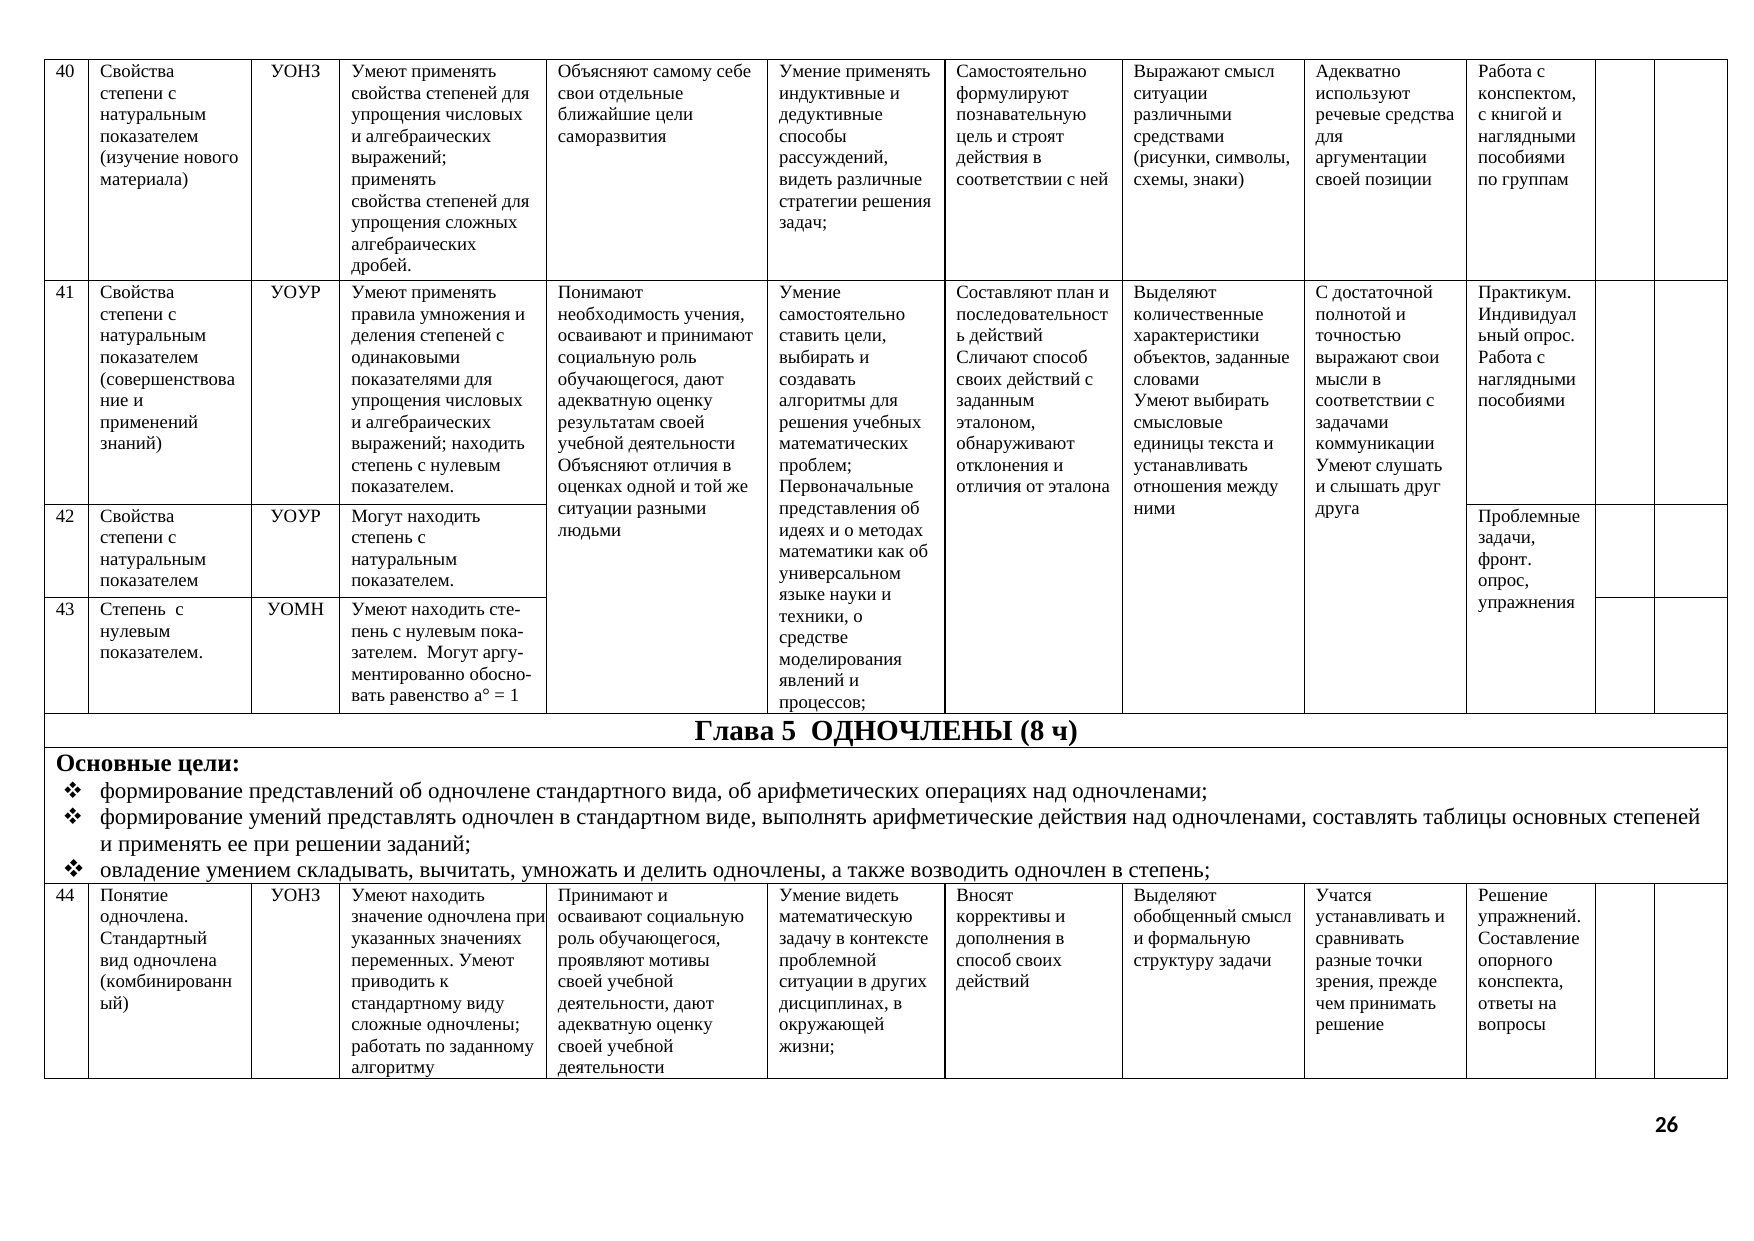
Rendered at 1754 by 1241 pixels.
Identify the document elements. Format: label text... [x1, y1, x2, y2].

table_cell Степень с нулевым показателем. [89, 598, 251, 712]
table_cell Могут находить степень с натуральным показателем. [340, 505, 546, 597]
table_cell УОНЗ [252, 60, 339, 280]
table_cell Свойства степени с натуральным показателем [89, 505, 251, 597]
table_cell Умеют применять правила умножения и деления степеней с одинаковыми показателями для упрощения числовых и алгебраических выражений; находить степень с нулевым показателем. [340, 281, 546, 503]
table_cell Принимают и осваивают социальную роль обучающегося, проявляют мотивы своей учебной деятельности, дают адекватную оценку своей учебной деятельности [547, 884, 767, 1078]
table_cell Проблемные задачи, фронт. опрос, упражнения [1467, 505, 1595, 712]
table_cell [1596, 598, 1654, 712]
table_cell УОМН [252, 598, 339, 712]
table_cell УОУР [252, 281, 339, 503]
table_cell Понятие одночлена. Стандартный вид одночлена (комбинированный) [89, 884, 251, 1078]
table_cell УОУР [252, 505, 339, 597]
table_cell Практикум. Индивидуальный опрос. Работа с наглядными пособиями [1467, 281, 1595, 503]
table_cell [1596, 884, 1654, 1078]
table_cell [1655, 505, 1727, 597]
table_cell Умение самостоятельно ставить цели, выбирать и создавать алгоритмы для решения учебных математических проблем; Первоначальные представления об идеях и о методах математики как об универсальном языке науки и техники, о средстве моделирования явлений и процессов; [768, 281, 944, 712]
table_cell Самостоятельно формулируют познавательную цель и строят действия в соответствии с ней [946, 60, 1122, 280]
table_cell Учатся устанавливать и сравнивать разные точки зрения, прежде чем принимать решение [1305, 884, 1466, 1078]
table_cell С достаточной полнотой и точностью выражают свои мысли в соответствии с задачами коммуникации Умеют слушать и слышать друг друга [1305, 281, 1466, 712]
table_cell [1655, 60, 1727, 280]
table_cell УОНЗ [252, 884, 339, 1078]
table_cell 43 [45, 598, 88, 712]
table_cell [1596, 60, 1654, 280]
table_cell Решение упражнений. Составление опорного конспекта, ответы на вопросы [1467, 884, 1595, 1078]
table_cell Составляют план и последовательность действий Сличают способ своих действий с заданным эталоном, обнаруживают отклонения и отличия от эталона [946, 281, 1122, 712]
table_cell [1655, 281, 1727, 503]
table_cell Выделяют количественные характеристики объектов, заданные словами Умеют выбирать смысловые единицы текста и устанавливать отношения между ними [1123, 281, 1304, 712]
table_cell Адекватно используют речевые средства для аргументации своей позиции [1305, 60, 1466, 280]
table_cell Основные цели: формирование представлений об одночлене стандартного вида, об арифметических операциях над одночленами; формирование умений представлять одночлен в стандартном виде, выполнять арифметические действия над одночленами, составлять таблицы основных степеней и применять ее при решении заданий; овладение умением складывать, вычитать, умножать и делить одночлены, а также возводить одночлен в степень; [45, 748, 1727, 883]
table_cell Выражают смысл ситуации различными средствами (рисунки, символы, схемы, знаки) [1123, 60, 1304, 280]
table_cell 40 [45, 60, 88, 280]
table_cell Умеют находить сте-пень с нулевым пока-зателем. Могут аргу-ментированно обосно-вать равенство а° = 1 [340, 598, 546, 712]
table_cell [1655, 598, 1727, 712]
table_cell Вносят коррективы и дополнения в способ своих действий [946, 884, 1122, 1078]
table_cell 41 [45, 281, 88, 503]
table_cell Понимают необходимость учения, осваивают и принимают социальную роль обучающегося, дают адекватную оценку результатам своей учебной деятельности Объясняют отличия в оценках одной и той же ситуации разными людьми [547, 281, 767, 712]
table_cell Свойства степени с натуральным показателем (изучение нового материала) [89, 60, 251, 280]
table_cell [1596, 505, 1654, 597]
table_cell Умение видеть математическую задачу в контексте проблемной ситуации в других дисциплинах, в окружающей жизни; [768, 884, 944, 1078]
table_cell Умение применять индуктивные и дедуктивные способы рассуждений, видеть различные стратегии решения задач; [768, 60, 944, 280]
table_cell Объясняют самому себе свои отдельные ближайшие цели саморазвития [547, 60, 767, 280]
table_cell Работа с конспектом, с книгой и наглядными пособиями по группам [1467, 60, 1595, 280]
table_cell Свойства степени с натуральным показателем (совершенствование и применений знаний) [89, 281, 251, 503]
table_cell Глава 5 ОДНОЧЛЕНЫ (8 ч) [45, 714, 1727, 747]
table_cell Выделяют обобщенный смысл и формальную структуру задачи [1123, 884, 1304, 1078]
table_cell [1596, 281, 1654, 503]
table_cell 42 [45, 505, 88, 597]
table_cell 44 [45, 884, 88, 1078]
table_cell Умеют находить значение одночлена при указанных значениях переменных. Умеют приводить к стандартному виду сложные одночлены; работать по заданному алгоритму [340, 884, 546, 1078]
table_cell [1655, 884, 1727, 1078]
table_cell Умеют применять свойства степеней для упрощения числовых и алгебраических выражений; применять свойства степеней для упрощения сложных алгебраических дробей. [340, 60, 546, 280]
